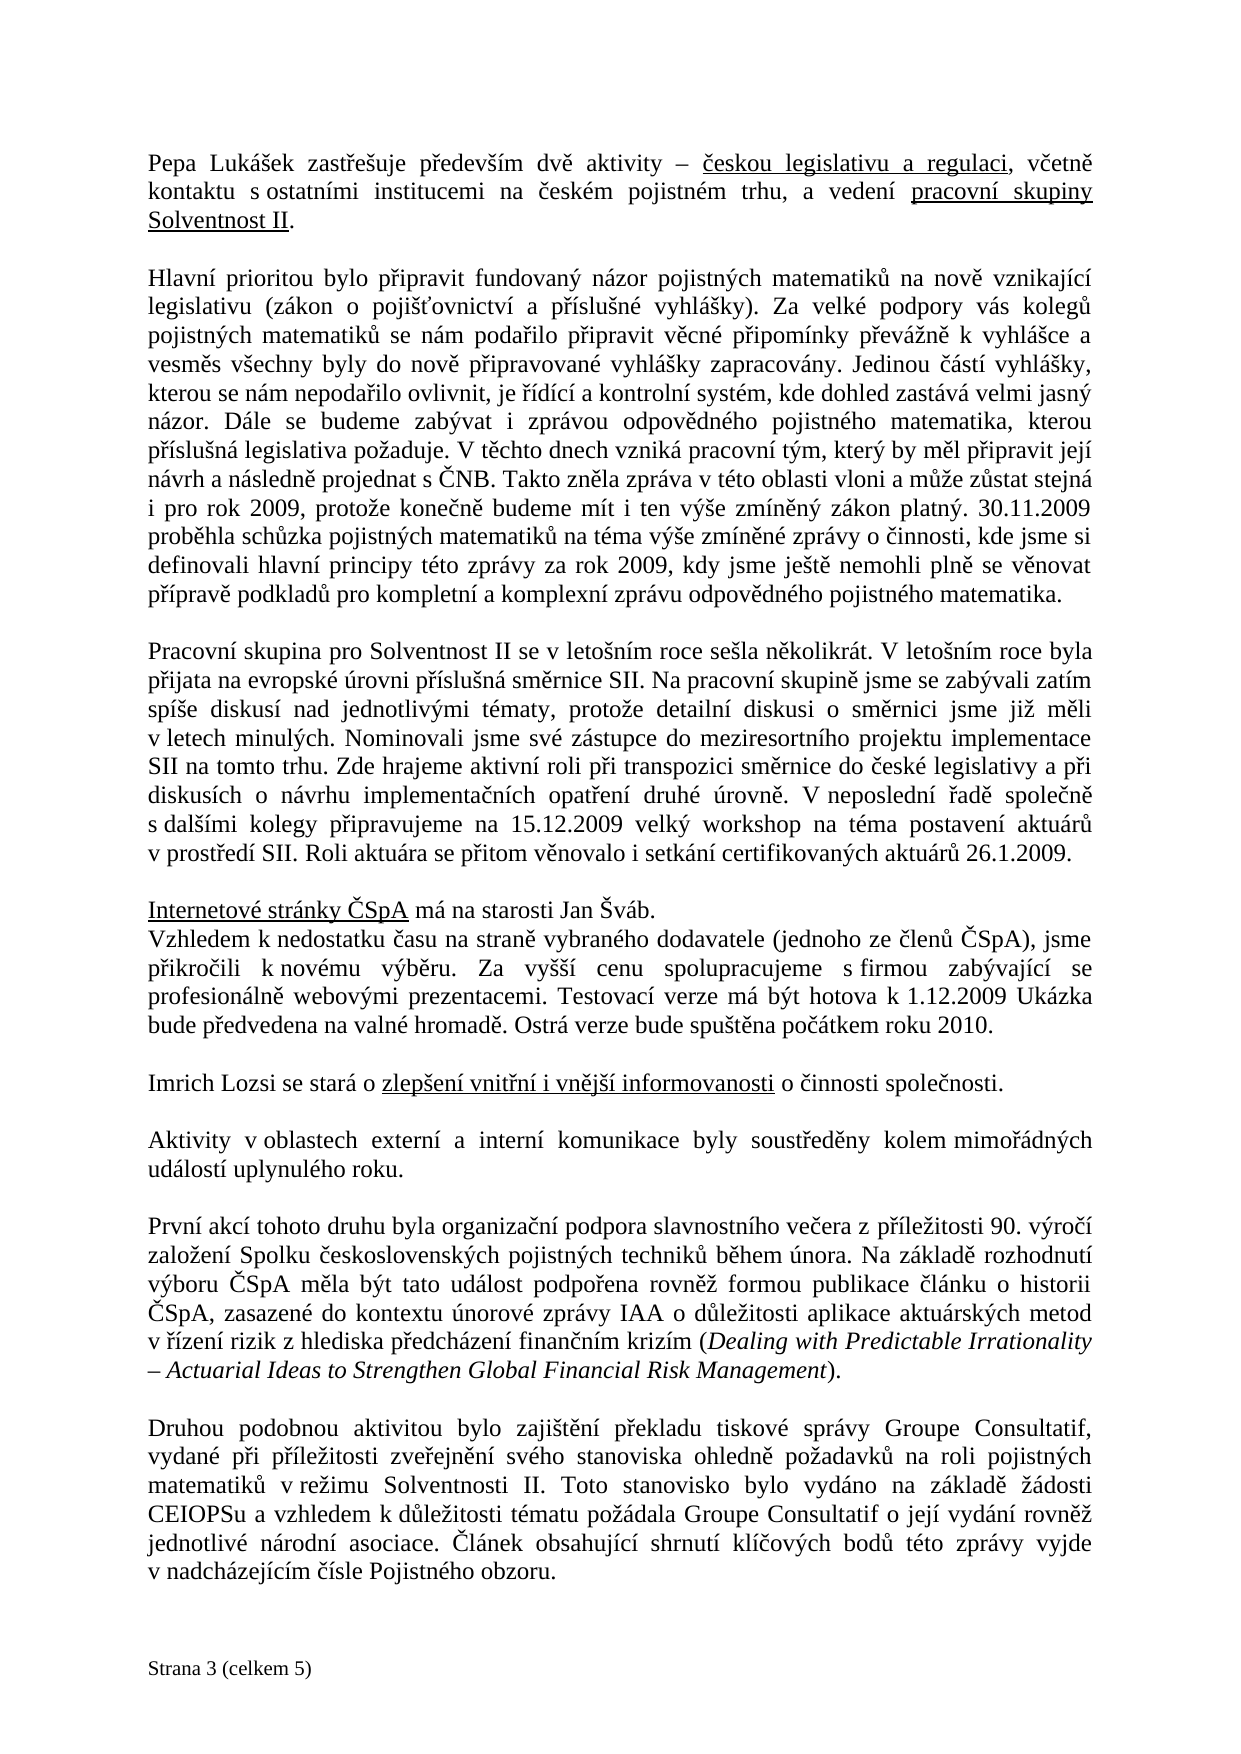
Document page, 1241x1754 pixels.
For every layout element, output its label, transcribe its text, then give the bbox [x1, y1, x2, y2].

text Druhou podobnou aktivitou bylo zajištění překladu tiskové správy Groupe Consultatif, vydané při příležitosti zveřejnění svého stanoviska ohledně požadavků na roli pojistných matematiků v režimu Solventnosti II. Toto stanovisko bylo vydáno na základě žádosti CEIOPSu a vzhledem k důležitosti tématu požádala Groupe Consultatif o její vydání rovněž jednotlivé národní asociace. Článek obsahující shrnutí klíčových bodů této zprávy vyjde v nadcházejícím čísle Pojistného obzoru. [148, 1413, 1092, 1585]
text Hlavní prioritou bylo připravit fundovaný názor pojistných matematiků na nově vznikající legislativu (zákon o pojišťovnictví a příslušné vyhlášky). Za velké podpory vás kolegů pojistných matematiků se nám podařilo připravit věcné připomínky převážně k vyhlášce a vesměs všechny byly do nově připravované vyhlášky zapracovány. Jedinou částí vyhlášky, kterou se nám nepodařilo ovlivnit, je řídící a kontrolní systém, kde dohled zastává velmi jasný názor. Dále se budeme zabývat i zprávou odpovědného pojistného matematika, kterou příslušná legislativa požaduje. V těchto dnech vzniká pracovní tým, který by měl připravit její návrh a následně projednat s ČNB. Takto zněla zpráva v této oblasti vloni a může zůstat stejná i pro rok 2009, protože konečně budeme mít i ten výše zmíněný zákon platný. 30.11.2009 proběhla schůzka pojistných matematiků na téma výše zmíněné zprávy o činnosti, kde jsme si definovali hlavní principy této zprávy za rok 2009, kdy jsme ještě nemohli plně se věnovat přípravě podkladů pro kompletní a komplexní zprávu odpovědného pojistného matematika. [148, 263, 1092, 608]
text Pepa Lukášek zastřešuje především dvě aktivity – českou legislativu a regulaci, včetně kontaktu s ostatními institucemi na českém pojistném trhu, a vedení pracovní skupiny Solventnost II. [148, 148, 1092, 234]
text První akcí tohoto druhu byla organizační podpora slavnostního večera z příležitosti 90. výročí založení Spolku československých pojistných techniků během února. Na základě rozhodnutí výboru ČSpA měla být tato událost podpořena rovněž formou publikace článku o historii ČSpA, zasazené do kontextu únorové zprávy IAA o důležitosti aplikace aktuárských metod v řízení rizik z hlediska předcházení finančním krizím (Dealing with Predictable Irrationality – Actuarial Ideas to Strengthen Global Financial Risk Management). [148, 1211, 1092, 1384]
text Internetové stránky ČSpA má na starosti Jan Šváb. [148, 895, 1092, 924]
text Vzhledem k nedostatku času na straně vybraného dodavatele (jednoho ze členů ČSpA), jsme přikročili k novému výběru. Za vyšší cenu spolupracujeme s firmou zabývající se profesionálně webovými prezentacemi. Testovací verze má být hotova k 1.12.2009 Ukázka bude předvedena na valné hromadě. Ostrá verze bude spuštěna počátkem roku 2010. [148, 924, 1092, 1039]
text Imrich Lozsi se stará o zlepšení vnitřní i vnější informovanosti o činnosti společnosti. [148, 1068, 1092, 1096]
text Pracovní skupina pro Solventnost II se v letošním roce sešla několikrát. V letošním roce byla přijata na evropské úrovni příslušná směrnice SII. Na pracovní skupině jsme se zabývali zatím spíše diskusí nad jednotlivými tématy, protože detailní diskusi o směrnici jsme již měli v letech minulých. Nominovali jsme své zástupce do meziresortního projektu implementace SII na tomto trhu. Zde hrajeme aktivní roli při transpozici směrnice do české legislativy a při diskusích o návrhu implementačních opatření druhé úrovně. V neposlední řadě společně s dalšími kolegy připravujeme na 15.12.2009 velký workshop na téma postavení aktuárů v prostředí SII. Roli aktuára se přitom věnovalo i setkání certifikovaných aktuárů 26.1.2009. [148, 636, 1092, 866]
text Aktivity v oblastech externí a interní komunikace byly soustředěny kolem mimořádných událostí uplynulého roku. [148, 1125, 1092, 1183]
